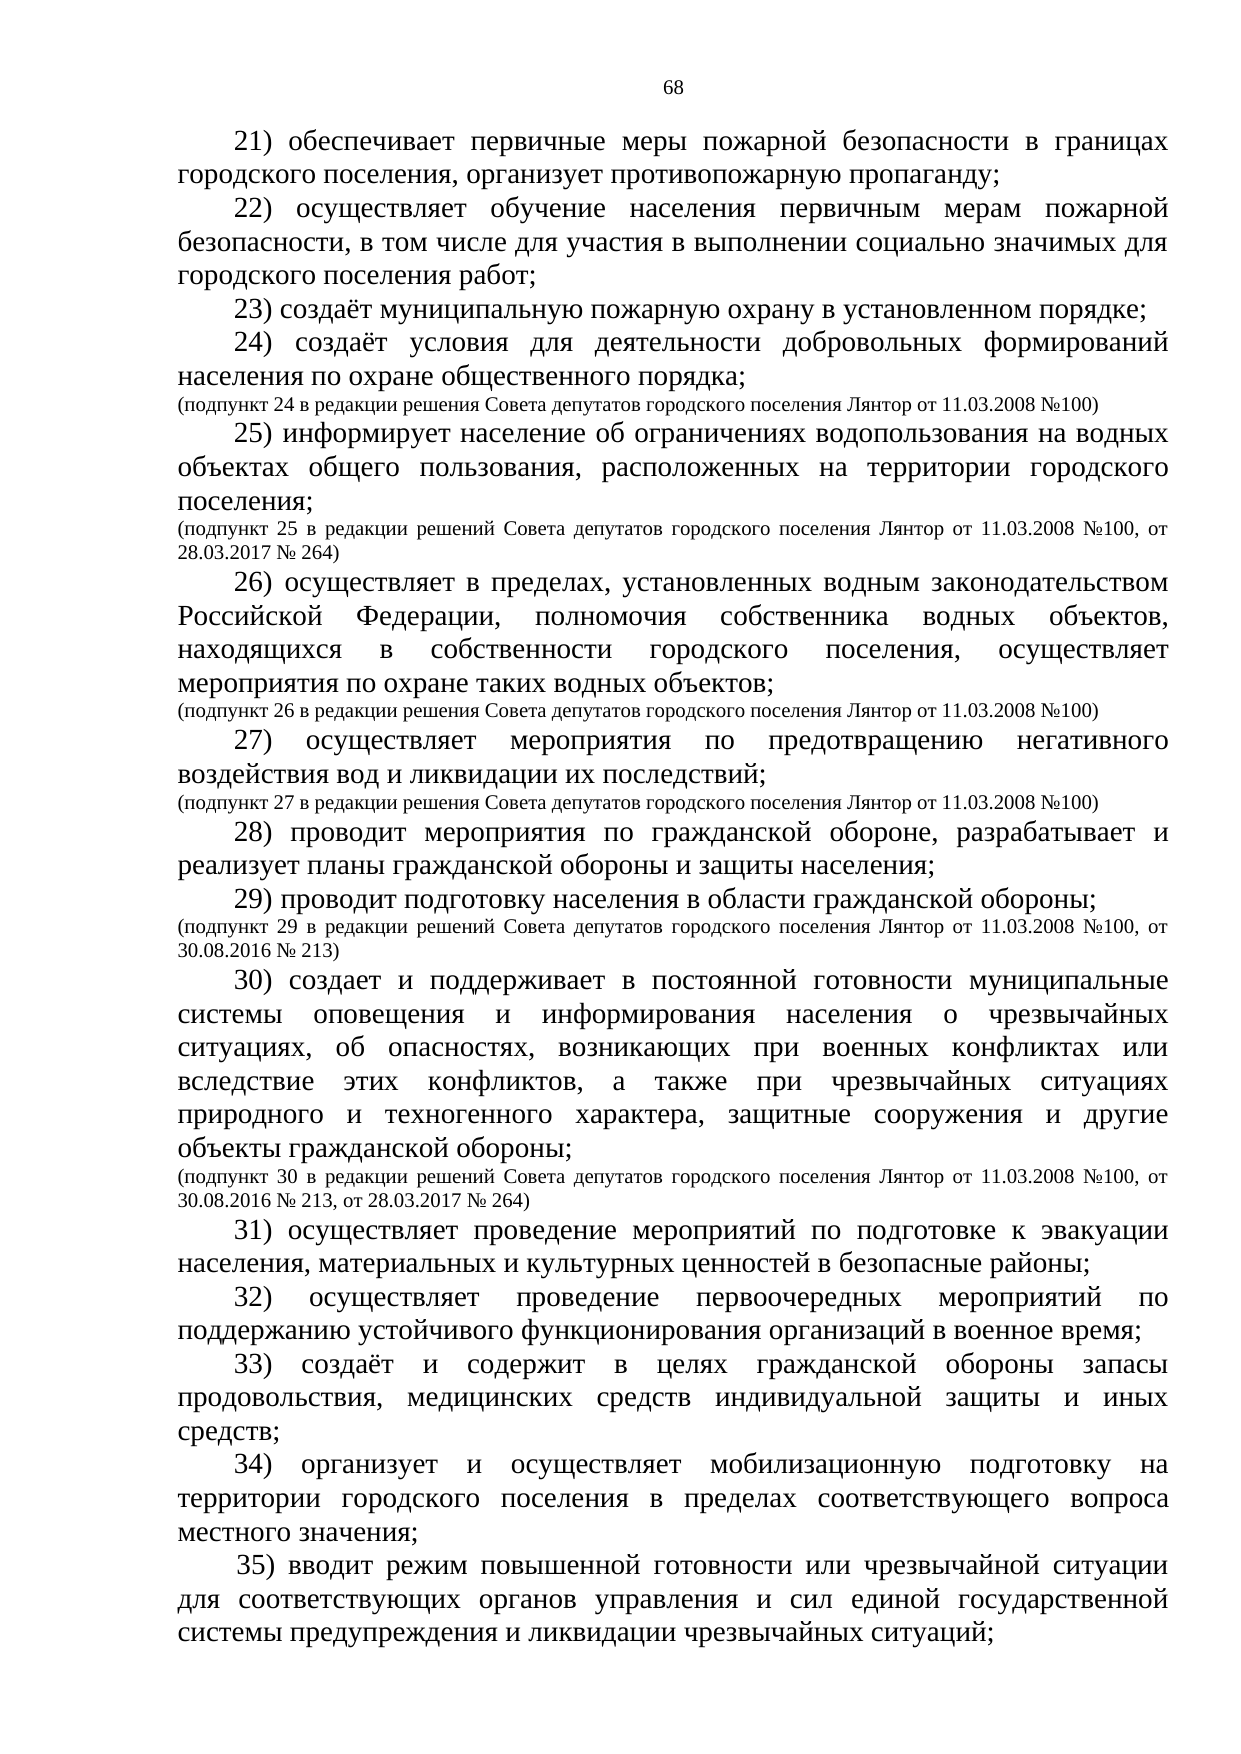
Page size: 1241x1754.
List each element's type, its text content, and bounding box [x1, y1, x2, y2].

text 32) осуществляет проведение первоочередных мероприятий по поддержанию устойчивого функционирования организаций в военное время; [177, 1279, 1169, 1346]
text 21) обеспечивает первичные меры пожарной безопасности в границах городского поселения, организует противопожарную пропаганду; [177, 123, 1169, 190]
text 33) создаёт и содержит в целях гражданской обороны запасы продовольствия, медицинских средств индивидуальной защиты и иных средств; [177, 1346, 1169, 1447]
text (подпункт 26 в редакции решения Совета депутатов городского поселения Лянтор от 11.03.2008 №100) [177, 698, 1169, 722]
text 22) осуществляет обучение населения первичным мерам пожарной безопасности, в том числе для участия в выполнении социально значимых для городского поселения работ; [177, 190, 1169, 291]
text 29) проводит подготовку населения в области гражданской обороны; [177, 881, 1169, 914]
text (подпункт 25 в редакции решений Совета депутатов городского поселения Лянтор от 11.03.2008 №100, от 28.03.2017 № 264) [177, 516, 1169, 564]
text 26) осуществляет в пределах, установленных водным законодательством Российской Федерации, полномочия собственника водных объектов, находящихся в собственности городского поселения, осуществляет мероприятия по охране таких водных объектов; [177, 564, 1169, 698]
text 27) осуществляет мероприятия по предотвращению негативного воздействия вод и ликвидации их последствий; [177, 722, 1169, 789]
text (подпункт 24 в редакции решения Совета депутатов городского поселения Лянтор от 11.03.2008 №100) [177, 391, 1169, 416]
text 23) создаёт муниципальную пожарную охрану в установленном порядке; [177, 291, 1169, 324]
text (подпункт 29 в редакции решений Совета депутатов городского поселения Лянтор от 11.03.2008 №100, от 30.08.2016 № 213) [177, 914, 1169, 962]
text 24) создаёт условия для деятельности добровольных формирований населения по охране общественного порядка; [177, 324, 1169, 391]
text (подпункт 30 в редакции решений Совета депутатов городского поселения Лянтор от 11.03.2008 №100, от 30.08.2016 № 213, от 28.03.2017 № 264) [177, 1164, 1169, 1212]
text 31) осуществляет проведение мероприятий по подготовке к эвакуации населения, материальных и культурных ценностей в безопасные районы; [177, 1212, 1169, 1279]
text 28) проводит мероприятия по гражданской обороне, разрабатывает и реализует планы гражданской обороны и защиты населения; [177, 814, 1169, 881]
text 34) организует и осуществляет мобилизационную подготовку на территории городского поселения в пределах соответствующего вопроса местного значения; [177, 1447, 1169, 1547]
text 35) вводит режим повышенной готовности или чрезвычайной ситуации для соответствующих органов управления и сил единой государственной системы предупреждения и ликвидации чрезвычайных ситуаций; [177, 1547, 1169, 1648]
text (подпункт 27 в редакции решения Совета депутатов городского поселения Лянтор от 11.03.2008 №100) [177, 789, 1169, 814]
text 30) создает и поддерживает в постоянной готовности муниципальные системы оповещения и информирования населения о чрезвычайных ситуациях, об опасностях, возникающих при военных конфликтах или вследствие этих конфликтов, а также при чрезвычайных ситуациях природного и техногенного характера, защитные сооружения и другие объекты гражданской обороны; [177, 962, 1169, 1164]
text 25) информирует население об ограничениях водопользования на водных объектах общего пользования, расположенных на территории городского поселения; [177, 416, 1169, 516]
